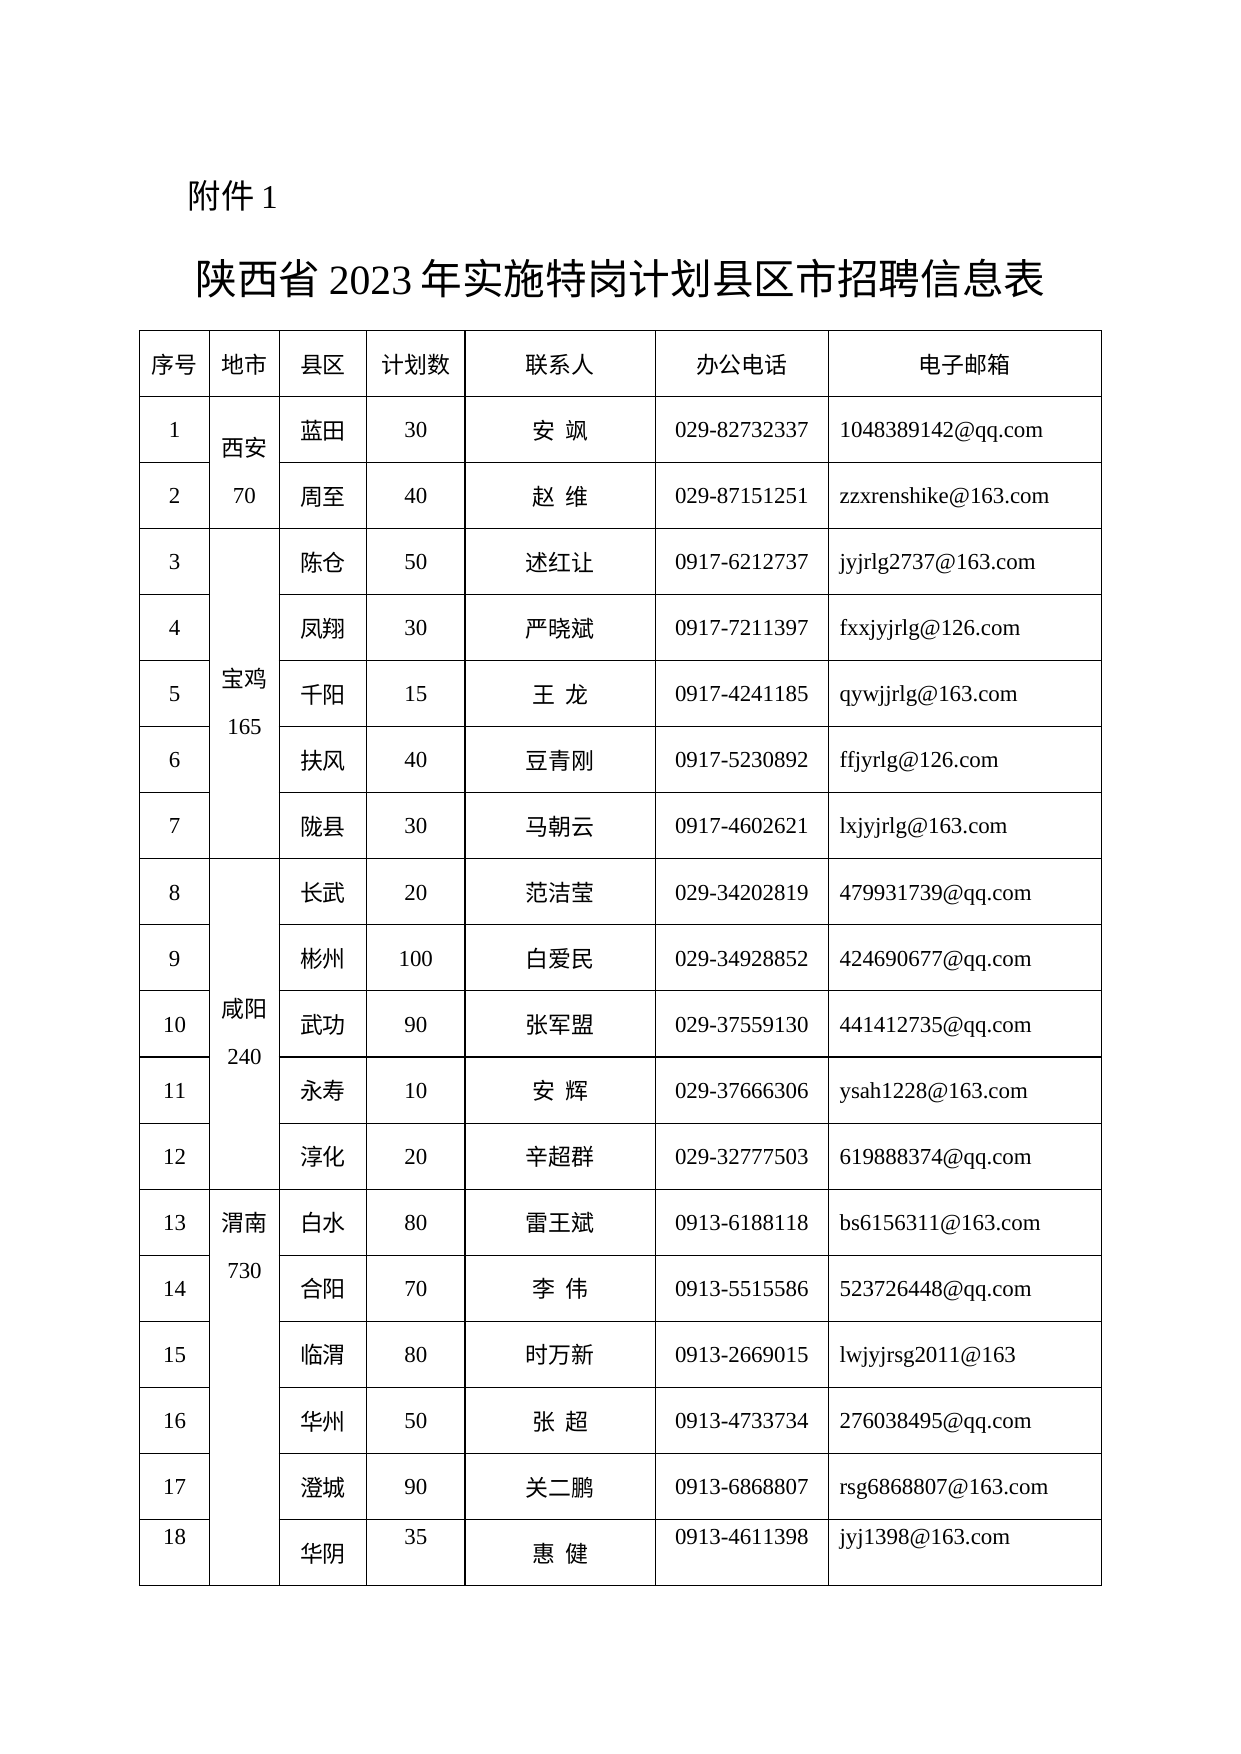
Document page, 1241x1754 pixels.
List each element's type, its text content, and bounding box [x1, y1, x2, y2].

table_cell 0913-2669015 [656, 1322, 828, 1387]
table_header 办公电话 [656, 331, 828, 396]
table_cell 100 [367, 925, 464, 990]
table_cell 20 [367, 859, 464, 924]
table_cell 9 [140, 925, 209, 990]
table_cell 029-32777503 [656, 1124, 828, 1188]
table_cell 临渭 [280, 1322, 366, 1387]
table_cell 10 [367, 1058, 464, 1122]
table_cell 11 [140, 1058, 209, 1122]
table_cell 029-34928852 [656, 925, 828, 990]
table_header 联系人 [466, 331, 655, 396]
table_header 计划数 [367, 331, 464, 396]
table_cell bs6156311@163.com [829, 1190, 1101, 1254]
table_cell 029-37666306 [656, 1058, 828, 1122]
table_cell 彬州 [280, 925, 366, 990]
table_cell 渭南 730 [210, 1190, 279, 1585]
table_cell 523726448@qq.com [829, 1256, 1101, 1321]
table_cell 咸阳 240 [210, 859, 279, 1188]
table_cell 陇县 [280, 793, 366, 858]
table_cell jyjrlg2737@163.com [829, 529, 1101, 594]
table_cell 1048389142@qq.com [829, 397, 1101, 462]
table_cell 35 [367, 1520, 464, 1585]
table_cell 1 [140, 397, 209, 462]
table_cell 赵 维 [466, 463, 655, 528]
table_cell 424690677@qq.com [829, 925, 1101, 990]
table_cell 豆青刚 [466, 727, 655, 792]
table_cell qywjjrlg@163.com [829, 661, 1101, 726]
table_cell 凤翔 [280, 595, 366, 660]
table_cell 30 [367, 793, 464, 858]
table_cell 关二鹏 [466, 1454, 655, 1519]
table_cell 276038495@qq.com [829, 1388, 1101, 1453]
table_cell 华阴 [280, 1520, 366, 1585]
table_cell 2 [140, 463, 209, 528]
table_cell 10 [140, 991, 209, 1056]
table_cell 0913-4733734 [656, 1388, 828, 1453]
table_header 地市 [210, 331, 279, 396]
table_cell 武功 [280, 991, 366, 1056]
table_cell 0913-5515586 [656, 1256, 828, 1321]
table_cell zzxrenshike@163.com [829, 463, 1101, 528]
table_cell 周至 [280, 463, 366, 528]
table_cell 王 龙 [466, 661, 655, 726]
table_cell 澄城 [280, 1454, 366, 1519]
table_cell 惠 健 [466, 1520, 655, 1585]
table_cell 619888374@qq.com [829, 1124, 1101, 1188]
text 陕西省2023年实施特岗计划县区市招聘信息表 [187, 244, 1053, 309]
table_cell 40 [367, 727, 464, 792]
table_cell 90 [367, 991, 464, 1056]
table_cell ysah1228@163.com [829, 1058, 1101, 1122]
table_cell 17 [140, 1454, 209, 1519]
table_cell 40 [367, 463, 464, 528]
table_cell 029-37559130 [656, 991, 828, 1056]
table_cell 述红让 [466, 529, 655, 594]
table_cell 16 [140, 1388, 209, 1453]
table_cell 西安 70 [210, 397, 279, 528]
table_cell 张 超 [466, 1388, 655, 1453]
table_header 电子邮箱 [829, 331, 1101, 396]
table_cell 12 [140, 1124, 209, 1188]
table_cell 30 [367, 595, 464, 660]
table_cell 3 [140, 529, 209, 594]
table_cell 029-34202819 [656, 859, 828, 924]
table_cell 陈仓 [280, 529, 366, 594]
table_cell lwjyjrsg2011@163 [829, 1322, 1101, 1387]
table_cell 李 伟 [466, 1256, 655, 1321]
table_cell 0913-6868807 [656, 1454, 828, 1519]
table_cell 029-82732337 [656, 397, 828, 462]
table_cell 白水 [280, 1190, 366, 1254]
table_cell 雷王斌 [466, 1190, 655, 1254]
table_cell 安 飒 [466, 397, 655, 462]
table_cell 6 [140, 727, 209, 792]
table_header 序号 [140, 331, 209, 396]
table_cell 13 [140, 1190, 209, 1254]
table_cell 0913-4611398 [656, 1520, 828, 1585]
table_cell 50 [367, 529, 464, 594]
table_cell 90 [367, 1454, 464, 1519]
table_cell 永寿 [280, 1058, 366, 1122]
table_cell 5 [140, 661, 209, 726]
table_cell 淳化 [280, 1124, 366, 1188]
table_cell 7 [140, 793, 209, 858]
table_cell 张军盟 [466, 991, 655, 1056]
table_cell 辛超群 [466, 1124, 655, 1188]
table_cell 0917-5230892 [656, 727, 828, 792]
table_cell 0917-6212737 [656, 529, 828, 594]
table_cell 0917-4602621 [656, 793, 828, 858]
table_cell 扶风 [280, 727, 366, 792]
table_cell 14 [140, 1256, 209, 1321]
table_cell 华州 [280, 1388, 366, 1453]
text 附件1 [187, 162, 1053, 227]
table_cell 严晓斌 [466, 595, 655, 660]
table_cell 安 辉 [466, 1058, 655, 1122]
table_cell 范洁莹 [466, 859, 655, 924]
table_cell 15 [140, 1322, 209, 1387]
table_cell ffjyrlg@126.com [829, 727, 1101, 792]
table_cell fxxjyjrlg@126.com [829, 595, 1101, 660]
table_cell 30 [367, 397, 464, 462]
table_cell 白爱民 [466, 925, 655, 990]
table_cell 15 [367, 661, 464, 726]
table_cell 0917-7211397 [656, 595, 828, 660]
table_cell 479931739@qq.com [829, 859, 1101, 924]
table_cell rsg6868807@163.com [829, 1454, 1101, 1519]
table_cell 441412735@qq.com [829, 991, 1101, 1056]
table_cell 4 [140, 595, 209, 660]
table_cell 20 [367, 1124, 464, 1188]
table_cell 0913-6188118 [656, 1190, 828, 1254]
table_header 县区 [280, 331, 366, 396]
table_cell 18 [140, 1520, 209, 1585]
table_cell 时万新 [466, 1322, 655, 1387]
table_cell 8 [140, 859, 209, 924]
table_cell 长武 [280, 859, 366, 924]
table_cell 宝鸡 165 [210, 529, 279, 858]
table_cell 80 [367, 1322, 464, 1387]
table_cell 马朝云 [466, 793, 655, 858]
table_cell 蓝田 [280, 397, 366, 462]
table_cell 50 [367, 1388, 464, 1453]
table_cell 029-87151251 [656, 463, 828, 528]
table_cell 70 [367, 1256, 464, 1321]
table_cell jyj1398@163.com [829, 1520, 1101, 1585]
table_cell lxjyjrlg@163.com [829, 793, 1101, 858]
table_cell 千阳 [280, 661, 366, 726]
table_cell 0917-4241185 [656, 661, 828, 726]
table_cell 合阳 [280, 1256, 366, 1321]
table_cell 80 [367, 1190, 464, 1254]
